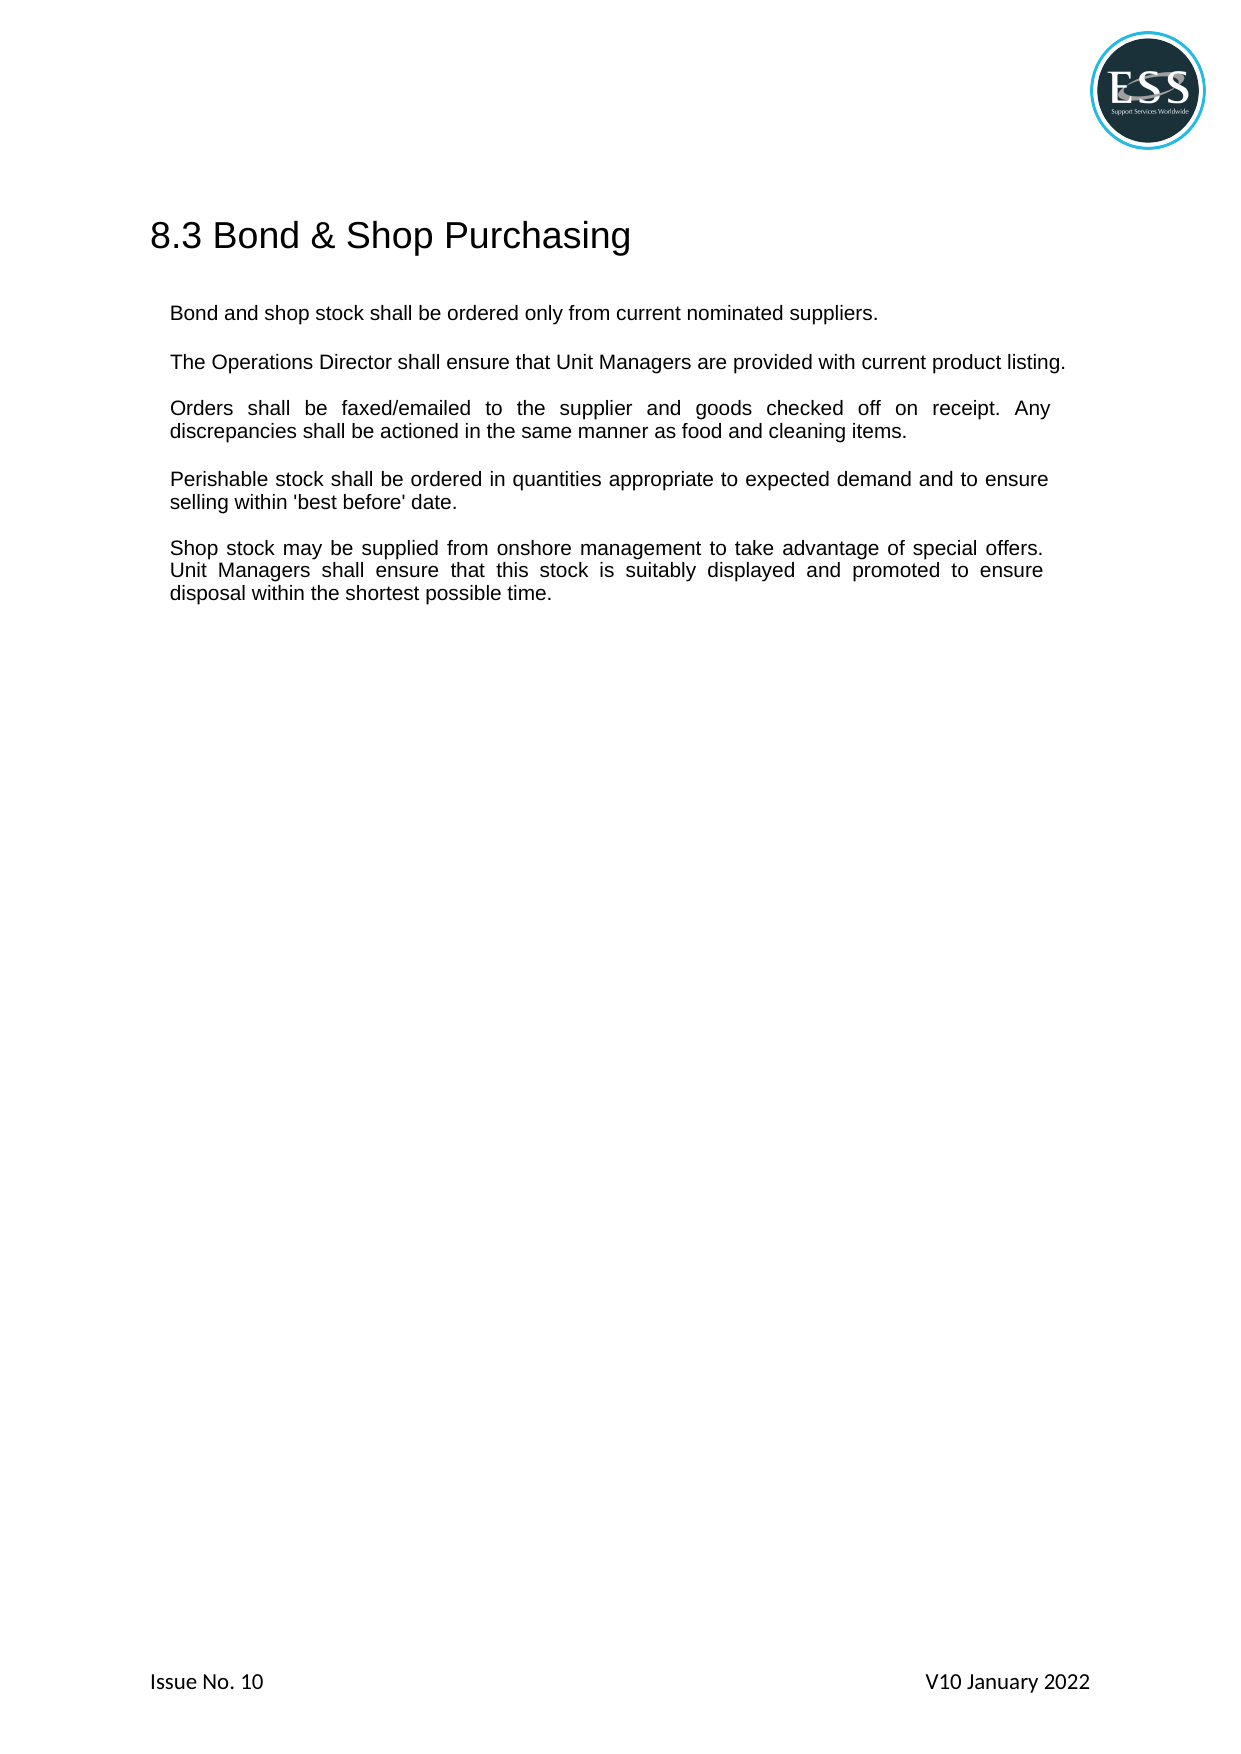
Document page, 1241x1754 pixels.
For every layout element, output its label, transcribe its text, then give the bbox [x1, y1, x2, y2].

text Shop stock may be supplied from onshore management to take advantage of special offers. Unit Managers shall ensure that this stock is suitably displayed and promoted to ensure disposal within the shortest possible time. [169, 538, 1045, 604]
text Bond and shop stock shall be ordered only from current nominated suppliers. [169, 300, 1090, 324]
text Orders shall be faxed/emailed to the supplier and goods checked off on receipt. Any discrepancies shall be actioned in the same manner as food and cleaning items. [169, 397, 1052, 443]
text Perishable stock shall be ordered in quantities appropriate to expected demand and to ensure selling within 'best before' date. [169, 468, 1050, 513]
picture [1090, 31, 1206, 150]
text The Operations Director shall ensure that Unit Managers are provided with current product listing. [170, 349, 1090, 373]
text 8.3 Bond & Shop Purchasing [150, 213, 1090, 256]
